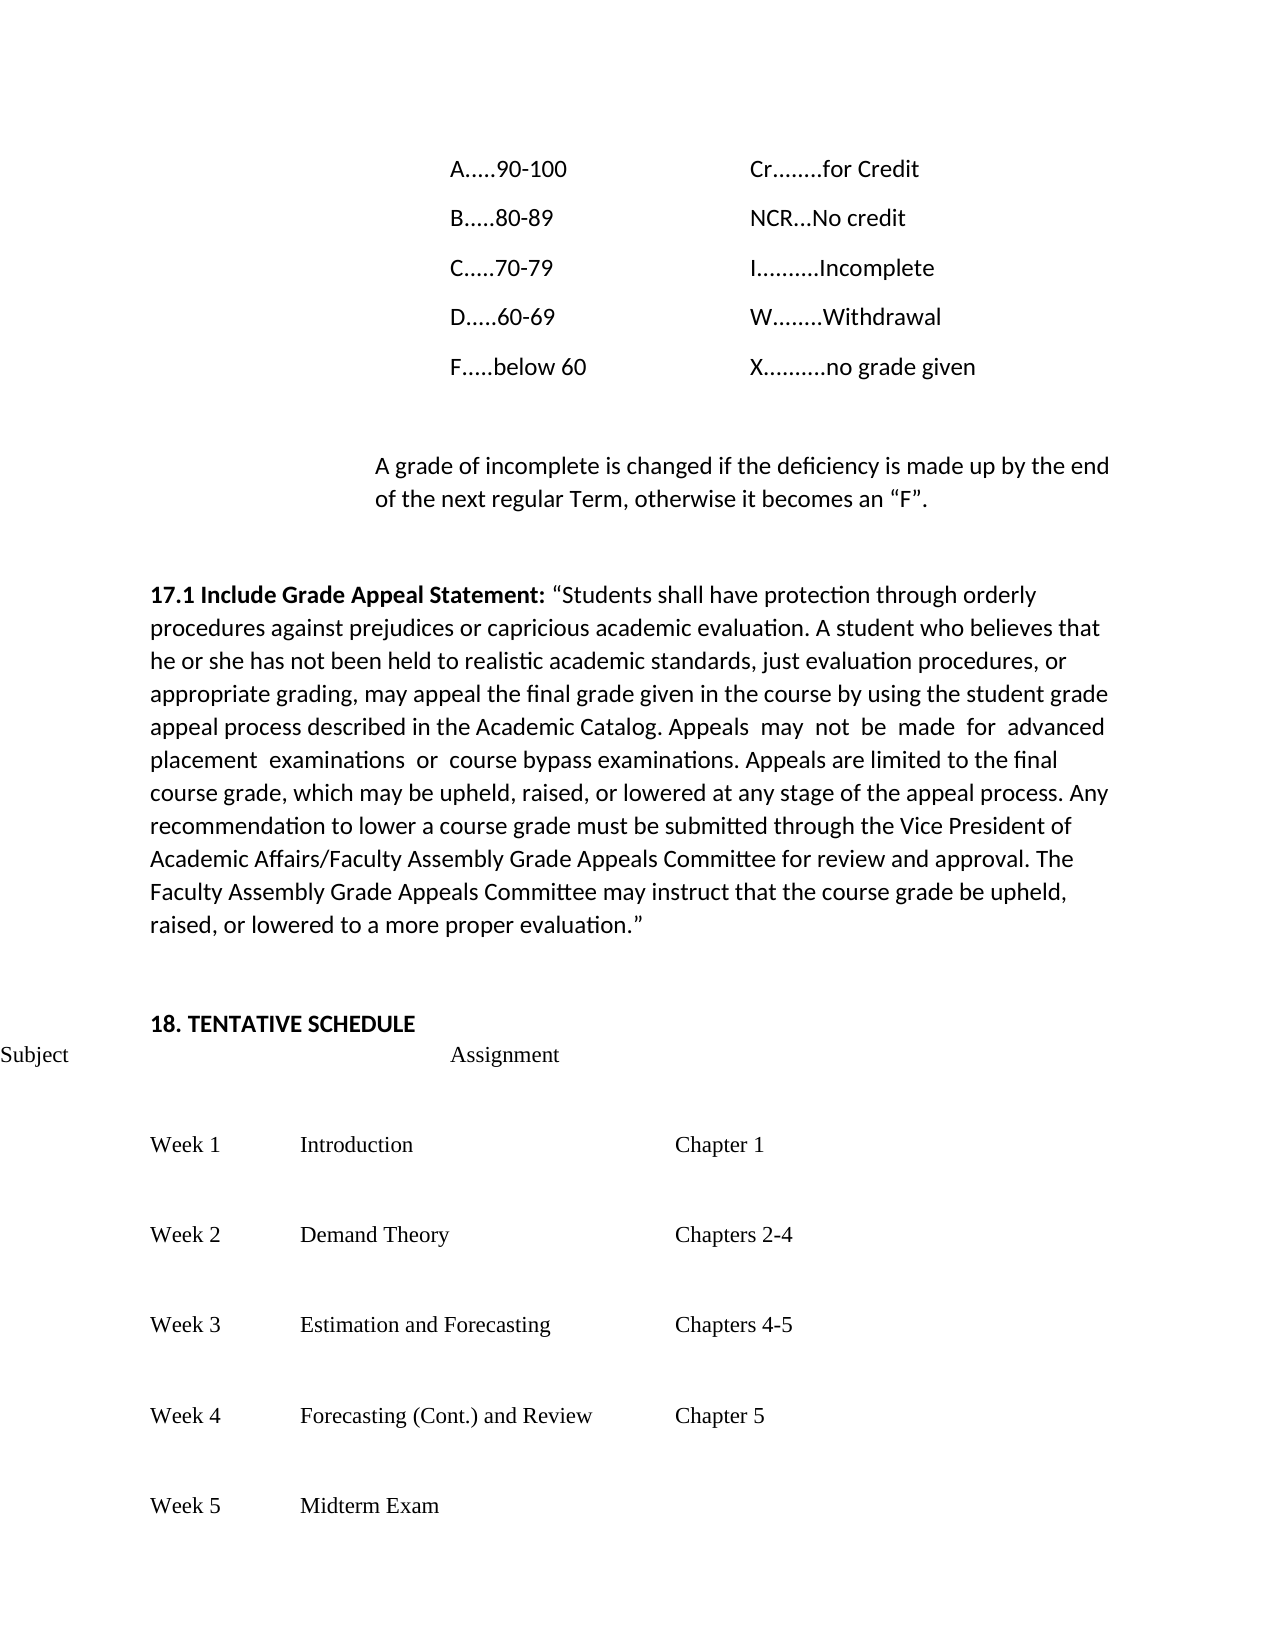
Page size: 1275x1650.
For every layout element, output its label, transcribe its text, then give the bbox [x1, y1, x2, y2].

text B.....80-89 NCR...No credit [450, 202, 1125, 233]
text Week 5 Week 5 Midterm Exam [0, 1492, 1125, 1518]
text C.....70-79 I..........Incomplete [450, 252, 1125, 282]
subtitle 18. TENTATIVE SCHEDULE [150, 1008, 1125, 1038]
text Week 1 Week 1 Introduction Chapter 1 [0, 1131, 1125, 1157]
text Week 2 Week 2 Demand Theory Chapters 2-4 [0, 1221, 1125, 1248]
text Subject Assignment [0, 1041, 1125, 1067]
text F.....below 60 X..........no grade given [450, 351, 1125, 382]
text D.....60-69 W........Withdrawal [450, 301, 1125, 332]
text A.....90-100 Cr........for Credit [450, 153, 1125, 183]
text 17.1 Include Grade Appeal Statement: “Students shall have protection through orderly procedures against prejudices or capricious academic evaluation. A student who believes that he or she has not been held to realistic academic standards, just evaluation procedures, or appropriate grading, may appeal the final grade given in the course by using the student grade appeal process described in the Academic Catalog. Appeals may not be made for advanced placement examinations or course bypass examinations. Appeals are limited to the final course grade, which may be upheld, raised, or lowered at any stage of the appeal process. Any recommendation to lower a course grade must be submitted through the Vice President of Academic Affairs/Faculty Assembly Grade Appeals Committee for review and approval. The Faculty Assembly Grade Appeals Committee may instruct that the course grade be upheld, raised, or lowered to a more proper evaluation.” [150, 579, 1125, 939]
text A grade of incomplete is changed if the deficiency is made up by the end of the next regular Term, otherwise it becomes an “F”. [375, 450, 1125, 514]
text Week 3 Week 3 Estimation and Forecasting Chapters 4-5 [0, 1311, 1125, 1338]
text Week 4 Week 4 Forecasting (Cont.) and Review Chapter 5 [0, 1402, 1125, 1428]
